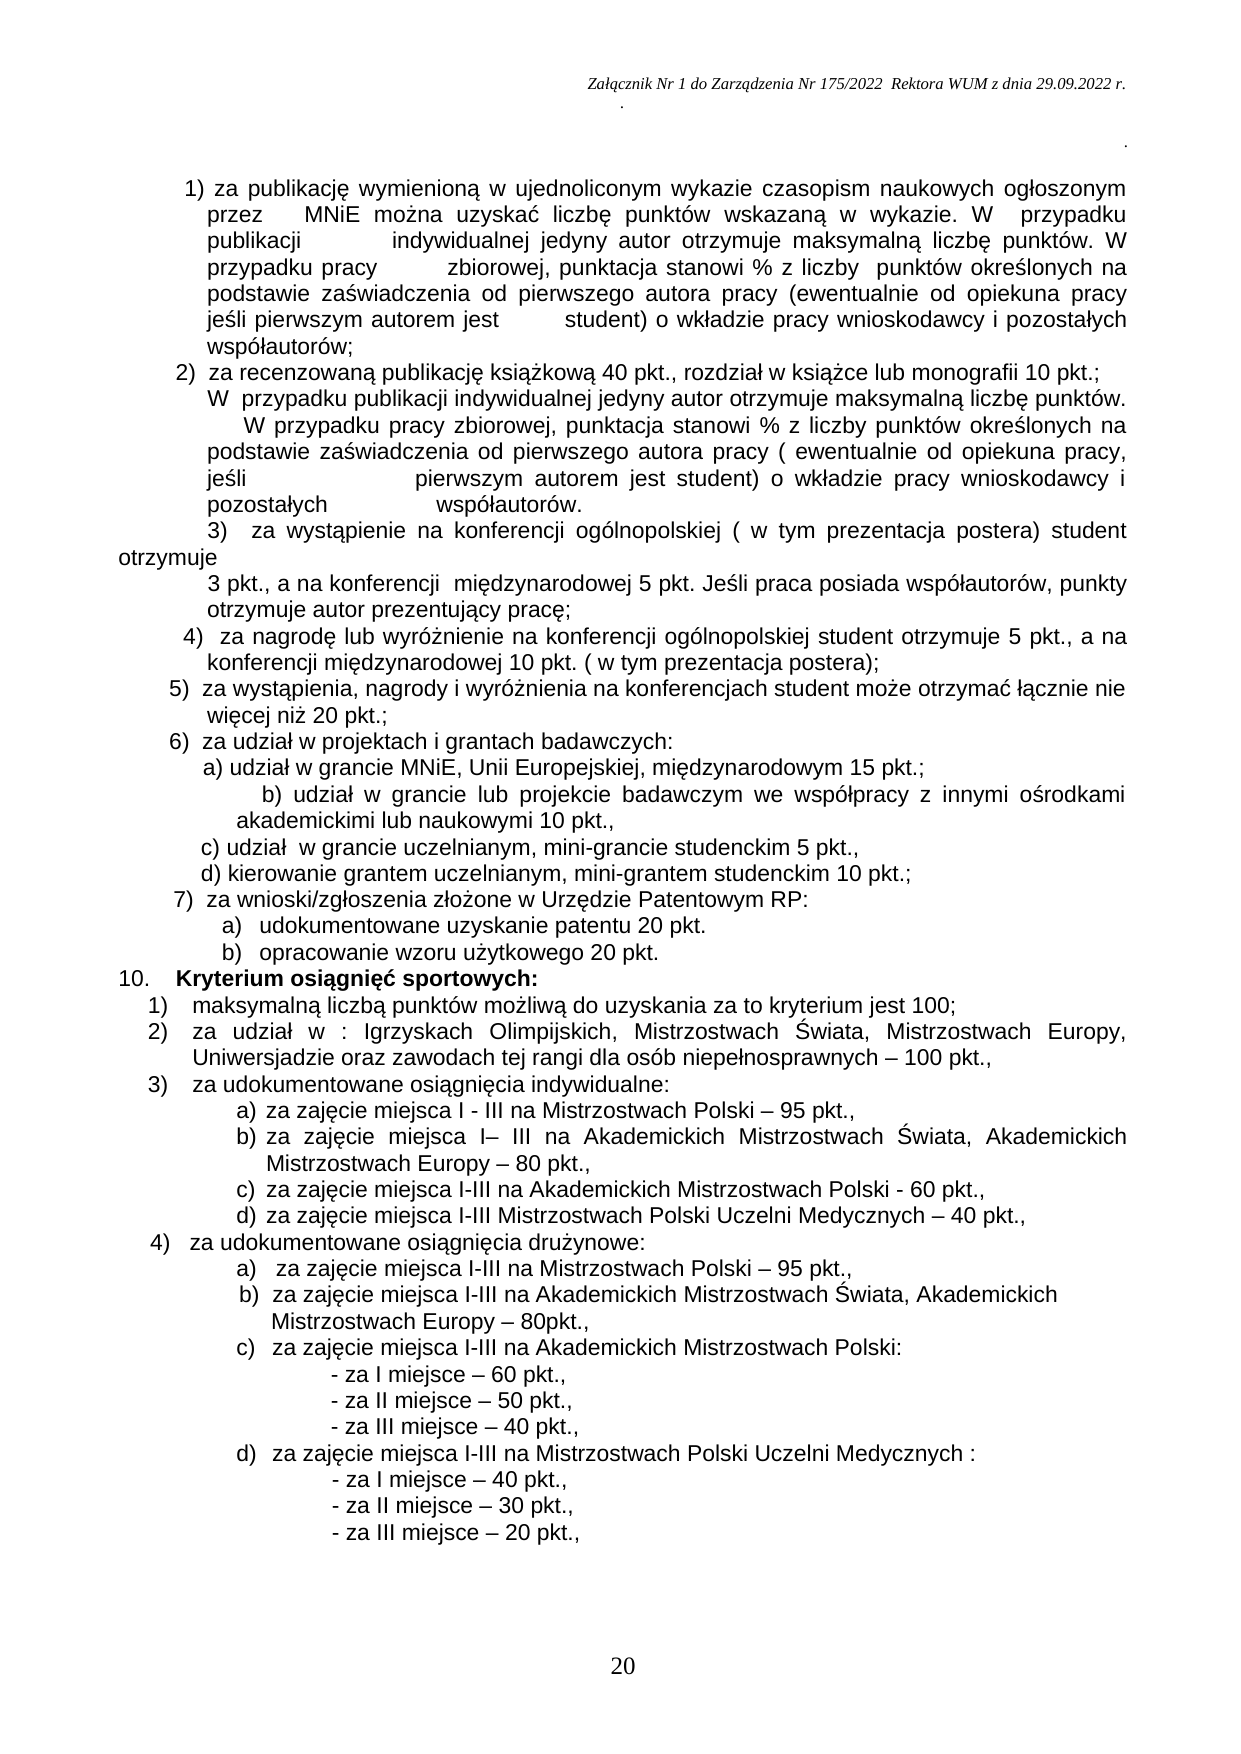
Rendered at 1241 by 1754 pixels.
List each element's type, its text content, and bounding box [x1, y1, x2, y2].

list za udział w : Igrzyskach Olimpijskich, Mistrzostwach Świata, Mistrzostwach Europy, Uniwersjadzie oraz zawodach tej rangi dla osób niepełnosprawnych – 100 pkt., [148, 1018, 1128, 1071]
text W przypadku publikacji indywidualnej jedyny autor otrzymuje maksymalną liczbę punktów. [118, 385, 1128, 412]
list - za II miejsce – 30 pkt., [153, 1492, 1128, 1519]
list - za I miejsce – 40 pkt., [153, 1466, 1128, 1492]
list a) za zajęcie miejsca I-III na Mistrzostwach Polski – 95 pkt., [236, 1255, 1128, 1281]
text 4) za udokumentowane osiągnięcia drużynowe: [118, 1229, 1128, 1255]
text a) udział w grancie MNiE, Unii Europejskiej, międzynarodowym 15 pkt.; [177, 754, 1128, 781]
list - za II miejsce – 50 pkt., [331, 1387, 1128, 1413]
list udokumentowane uzyskanie patentu 20 pkt. [222, 912, 1128, 939]
text 7) za wnioski/zgłoszenia złożone w Urzędzie Patentowym RP: [148, 886, 1128, 912]
text 3) za wystąpienie na konferencji ogólnopolskiej ( w tym prezentacja postera) student otrzymuje [118, 517, 1128, 570]
text 10. Kryterium osiągnięć sportowych: [118, 965, 1128, 992]
list za zajęcie miejsca I-III Mistrzostwach Polski Uczelni Medycznych – 40 pkt., [236, 1202, 1128, 1229]
text 3 pkt., a na konferencji międzynarodowej 5 pkt. Jeśli praca posiada współautorów, punkty otrzymuje autor prezentujący pracę; [118, 570, 1128, 623]
text W przypadku pracy zbiorowej, punktacja stanowi % z liczby punktów określonych na podstawie zaświadczenia od pierwszego autora pracy ( ewentualnie od opiekuna pracy, jeśli pierwszym autorem jest student) o wkładzie pracy wnioskodawcy i pozostałych współautorów. [118, 412, 1128, 517]
list za zajęcie miejsca I - III na Mistrzostwach Polski – 95 pkt., [236, 1097, 1128, 1123]
list - za I miejsce – 60 pkt., [331, 1361, 1128, 1387]
text 4) za nagrodę lub wyróżnienie na konferencji ogólnopolskiej student otrzymuje 5 pkt., a na konferencji międzynarodowej 10 pkt. ( w tym prezentacja postera); [118, 623, 1128, 675]
text c) udział w grancie uczelnianym, mini-grancie studenckim 5 pkt., [118, 833, 1128, 860]
text Mistrzostwach Europy – 80pkt., [118, 1308, 1128, 1334]
list za udokumentowane osiągnięcia indywidualne: [148, 1071, 1128, 1097]
list za zajęcie miejsca I-III na Mistrzostwach Polski Uczelni Medycznych : [236, 1439, 1128, 1466]
list za zajęcie miejsca I– III na Akademickich Mistrzostwach Świata, Akademickich Mistrzostwach Europy – 80 pkt., [236, 1123, 1128, 1176]
text b) udział w grancie lub projekcie badawczym we współpracy z innymi ośrodkami akademickimi lub naukowymi 10 pkt., [118, 781, 1128, 833]
text 5) za wystąpienia, nagrody i wyróżnienia na konferencjach student może otrzymać łącznie nie więcej niż 20 pkt.; [118, 675, 1128, 728]
list za zajęcie miejsca I-III na Akademickich Mistrzostwach Polski - 60 pkt., [236, 1176, 1128, 1202]
list - za III miejsce – 20 pkt., [153, 1519, 1128, 1545]
text 1) za publikację wymienioną w ujednoliconym wykazie czasopism naukowych ogłoszonym przez MNiE można uzyskać liczbę punktów wskazaną w wykazie. W przypadku publikacji indywidualnej jedyny autor otrzymuje maksymalną liczbę punktów. W przypadku pracy zbiorowej, punktacja stanowi % z liczby punktów określonych na podstawie zaświadczenia od pierwszego autora pracy (ewentualnie od opiekuna pracy jeśli pierwszym autorem jest student) o wkładzie pracy wnioskodawcy i pozostałych współautorów; [156, 174, 1128, 359]
text b) za zajęcie miejsca I-III na Akademickich Mistrzostwach Świata, Akademickich [118, 1281, 1128, 1308]
text 6) za udział w projektach i grantach badawczych: [118, 728, 1128, 754]
list za zajęcie miejsca I-III na Akademickich Mistrzostwach Polski: [236, 1334, 1128, 1361]
list - za III miejsce – 40 pkt., [331, 1413, 1128, 1439]
text 2) za recenzowaną publikację książkową 40 pkt., rozdział w książce lub monografii 10 pkt.; [118, 359, 1128, 385]
list opracowanie wzoru użytkowego 20 pkt. [222, 939, 1128, 965]
text d) kierowanie grantem uczelnianym, mini-grantem studenckim 10 pkt.; [118, 860, 1128, 886]
list maksymalną liczbą punktów możliwą do uzyskania za to kryterium jest 100; [148, 992, 1128, 1018]
